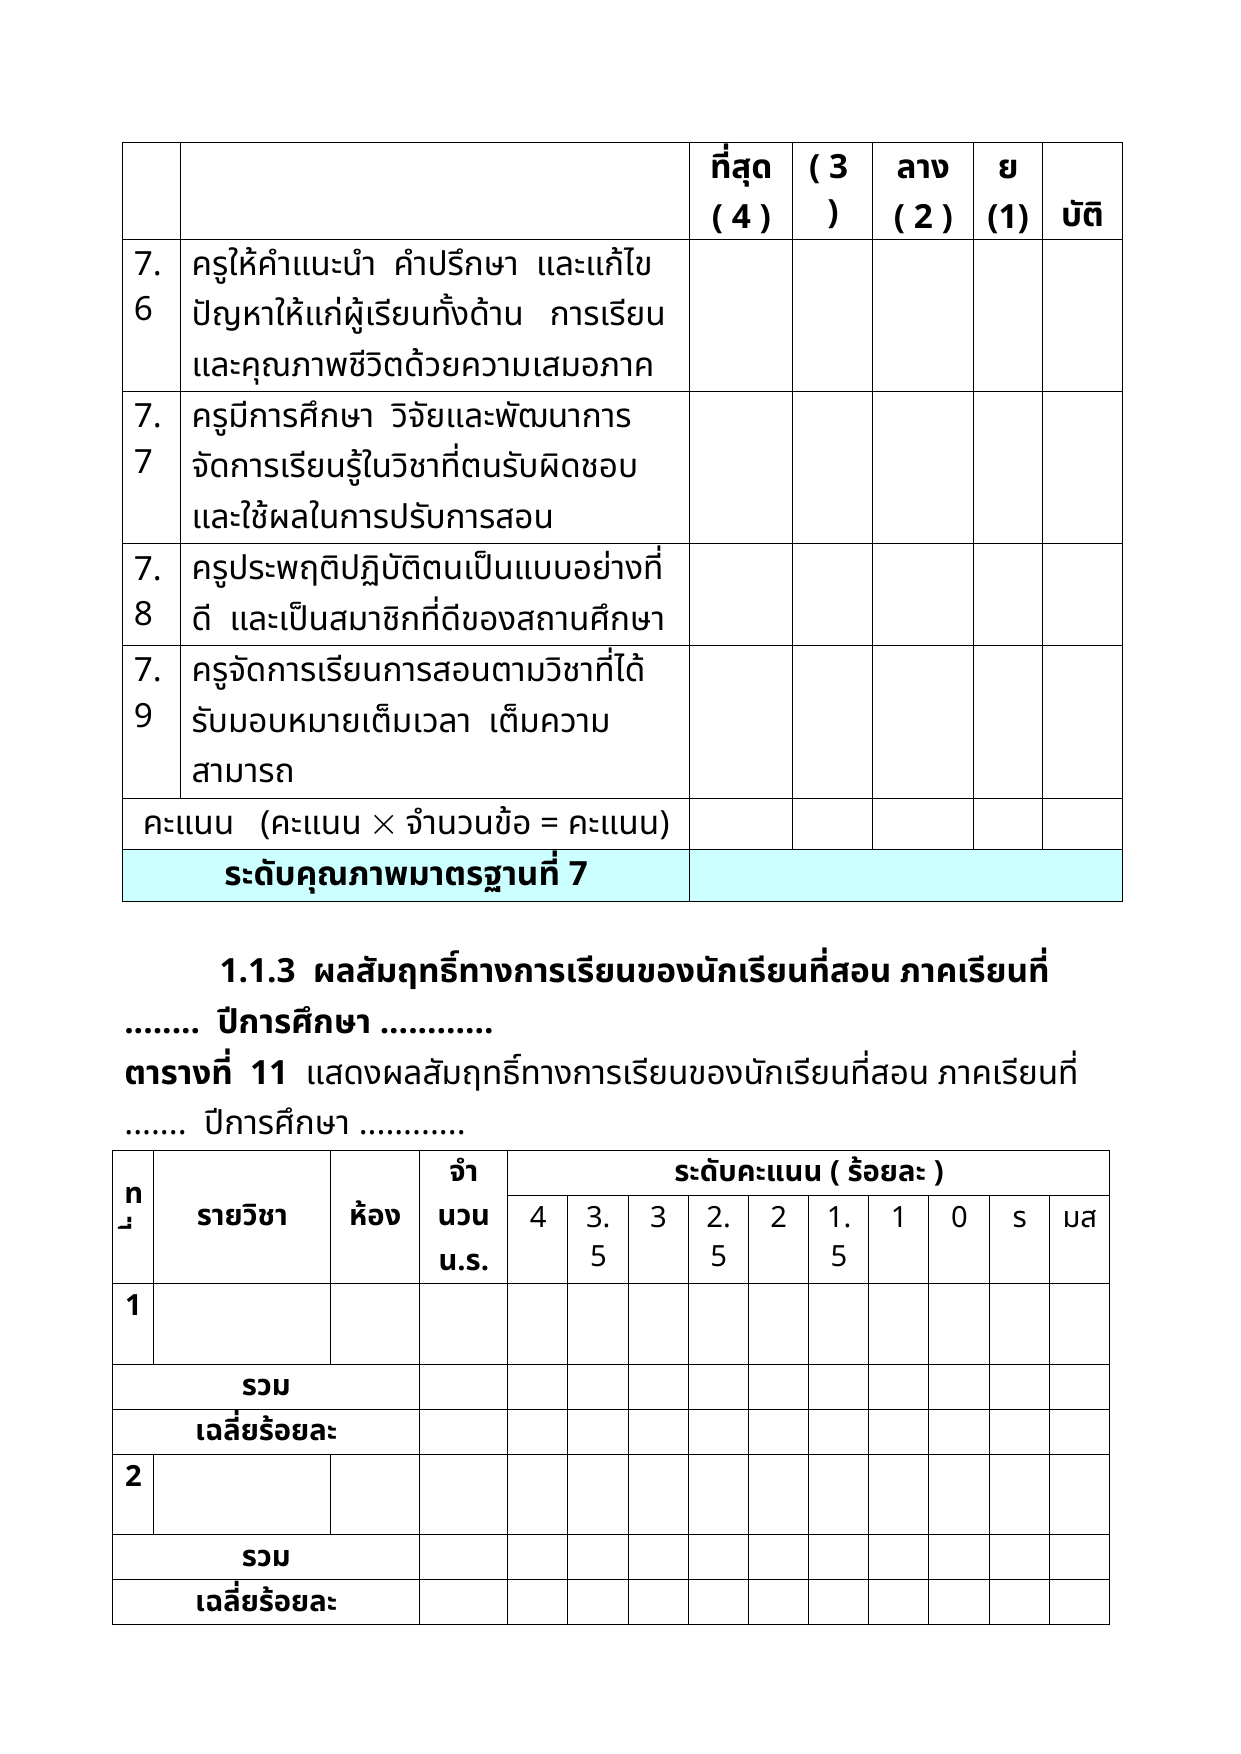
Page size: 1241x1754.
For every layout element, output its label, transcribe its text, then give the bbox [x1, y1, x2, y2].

table_cell [508, 1365, 567, 1409]
table_header ที่ [113, 1151, 153, 1283]
table_cell 7.7 [123, 392, 180, 543]
table_cell มากที่สุด ( 4 ) [690, 143, 792, 239]
table_cell 3.5 [568, 1196, 628, 1283]
table_cell [749, 1580, 808, 1624]
table_cell [629, 1365, 688, 1409]
table_header รายวิชา [154, 1151, 330, 1283]
table_cell [420, 1365, 507, 1409]
table_cell [689, 1455, 748, 1534]
table_cell มาก ( 3 ) [793, 143, 872, 239]
table_cell [869, 1535, 928, 1579]
table_cell [508, 1410, 567, 1454]
table_cell [1050, 1365, 1109, 1409]
table_cell [629, 1284, 688, 1363]
table_cell ระดับคุณภาพมาตรฐานที่ 7 [123, 850, 689, 901]
table_cell น้อย (1) [974, 143, 1042, 239]
table_cell [568, 1365, 628, 1409]
table_cell [869, 1580, 928, 1624]
table_cell ครูมีการศึกษา วิจัยและพัฒนาการจัดการเรียนรู้ในวิชาที่ตนรับผิดชอบ และใช้ผลในการปรับการสอน [181, 392, 689, 543]
table_cell [629, 1580, 688, 1624]
table_cell มส [1050, 1196, 1109, 1283]
table_cell [420, 1535, 507, 1579]
table_cell รวม [113, 1365, 419, 1409]
table_cell [689, 1284, 748, 1363]
table_cell [690, 544, 792, 645]
table_cell [1050, 1455, 1109, 1534]
table_cell [929, 1410, 989, 1454]
table_cell [690, 240, 792, 391]
table_cell [873, 240, 973, 391]
table_cell [974, 240, 1042, 391]
table_header จำนวนน.ร. [420, 1151, 507, 1283]
table_cell 2.5 [689, 1196, 748, 1283]
table_cell [629, 1410, 688, 1454]
table_cell [690, 799, 792, 849]
table_cell [793, 646, 872, 797]
table_cell [809, 1535, 868, 1579]
table_cell [869, 1410, 928, 1454]
table_header ห้อง [331, 1151, 419, 1283]
table_cell [568, 1284, 628, 1363]
table_cell [629, 1455, 688, 1534]
table_cell คะแนน (คะแนน จำนวนข้อ = คะแนน) [123, 799, 689, 849]
table_cell ครูจัดการเรียนการสอนตามวิชาที่ได้รับมอบหมายเต็มเวลา เต็มความสามารถ [181, 646, 689, 797]
table_cell [929, 1455, 989, 1534]
table_cell [873, 646, 973, 797]
text 1.1.3 ผลสัมฤทธิ์ทางการเรียนของนักเรียนที่สอน ภาคเรียนที่ ........ ปีการศึกษา ............ [124, 947, 1134, 1048]
table_cell เฉลี่ยร้อยละ [113, 1580, 419, 1624]
table_cell ร [990, 1196, 1049, 1283]
table_cell [508, 1284, 567, 1363]
table_cell [974, 646, 1042, 797]
table_cell [568, 1410, 628, 1454]
table_cell [869, 1365, 928, 1409]
table_cell [749, 1535, 808, 1579]
table_cell [749, 1284, 808, 1363]
table_cell ปากลาง ( 2 ) [873, 143, 973, 239]
table_cell [990, 1365, 1049, 1409]
table_cell [929, 1365, 989, 1409]
table_cell [1043, 646, 1122, 797]
table_cell [1050, 1410, 1109, 1454]
table_cell 2 [113, 1455, 153, 1534]
table_cell [869, 1455, 928, 1534]
table_cell [1050, 1580, 1109, 1624]
table_cell [974, 544, 1042, 645]
table_cell [689, 1410, 748, 1454]
table_cell [568, 1580, 628, 1624]
table_cell [420, 1410, 507, 1454]
table_cell 3 [629, 1196, 688, 1283]
table_cell [749, 1455, 808, 1534]
table_cell [793, 392, 872, 543]
table_cell รวม [113, 1535, 419, 1579]
table_cell [331, 1284, 419, 1363]
table_cell [1050, 1535, 1109, 1579]
table_cell [974, 799, 1042, 849]
table_cell [420, 1580, 507, 1624]
table_cell [690, 850, 1122, 901]
table_cell [869, 1284, 928, 1363]
table_cell [629, 1535, 688, 1579]
table_cell [508, 1535, 567, 1579]
table_cell [689, 1365, 748, 1409]
table_cell ครูประพฤติปฏิบัติตนเป็นแบบอย่างที่ดี และเป็นสมาชิกที่ดีของสถานศึกษา [181, 544, 689, 645]
table_header ระดับคะแนน ( ร้อยละ ) [508, 1151, 1109, 1195]
table_cell [809, 1410, 868, 1454]
table_cell [809, 1580, 868, 1624]
table_cell 7.9 [123, 646, 180, 797]
table_cell [873, 799, 973, 849]
table_cell [568, 1535, 628, 1579]
table_cell [749, 1410, 808, 1454]
table_cell [990, 1455, 1049, 1534]
table_cell [793, 544, 872, 645]
table_cell [331, 1455, 419, 1534]
table_cell [809, 1365, 868, 1409]
table_cell [929, 1284, 989, 1363]
table_cell [990, 1580, 1049, 1624]
table_cell [793, 799, 872, 849]
text ตารางที่ 11 แสดงผลสัมฤทธิ์ทางการเรียนของนักเรียนที่สอน ภาคเรียนที่ ....... ปีการศึกษา ............ [124, 1048, 1134, 1150]
table_cell [1043, 544, 1122, 645]
table_cell [1043, 240, 1122, 391]
table_cell [974, 392, 1042, 543]
table_cell [154, 1284, 330, 1363]
table_cell [873, 392, 973, 543]
table_cell 1.5 [809, 1196, 868, 1283]
table_cell [154, 1455, 330, 1534]
table_cell [749, 1365, 808, 1409]
table_cell [1043, 392, 1122, 543]
table_cell [508, 1455, 567, 1534]
table_cell [420, 1455, 507, 1534]
table_cell 2 [749, 1196, 808, 1283]
table_cell 0 [929, 1196, 989, 1283]
table_cell 7.6 [123, 240, 180, 391]
table_cell 1 [869, 1196, 928, 1283]
table_cell 1 [113, 1284, 153, 1363]
table_cell [1050, 1284, 1109, 1363]
table_cell [873, 544, 973, 645]
table_cell [990, 1535, 1049, 1579]
table_cell [793, 240, 872, 391]
table_cell 4 [508, 1196, 567, 1283]
table_cell [690, 392, 792, 543]
table_cell [420, 1284, 507, 1363]
table_cell [508, 1580, 567, 1624]
table_cell [1043, 799, 1122, 849]
table_cell [689, 1535, 748, 1579]
table_cell [690, 646, 792, 797]
table_cell [809, 1455, 868, 1534]
table_cell [929, 1580, 989, 1624]
table_cell 7.8 [123, 544, 180, 645]
table_cell เฉลี่ยร้อยละ [113, 1410, 419, 1454]
table_cell [990, 1410, 1049, 1454]
table_cell [568, 1455, 628, 1534]
table_cell [929, 1535, 989, 1579]
table_cell [809, 1284, 868, 1363]
table_cell [990, 1284, 1049, 1363]
table_cell [689, 1580, 748, 1624]
table_cell ครูให้คำแนะนำ คำปรึกษา และแก้ไขปัญหาให้แก่ผู้เรียนทั้งด้าน การเรียนและคุณภาพชีวิตด้วยความเสมอภาค [181, 240, 689, 391]
